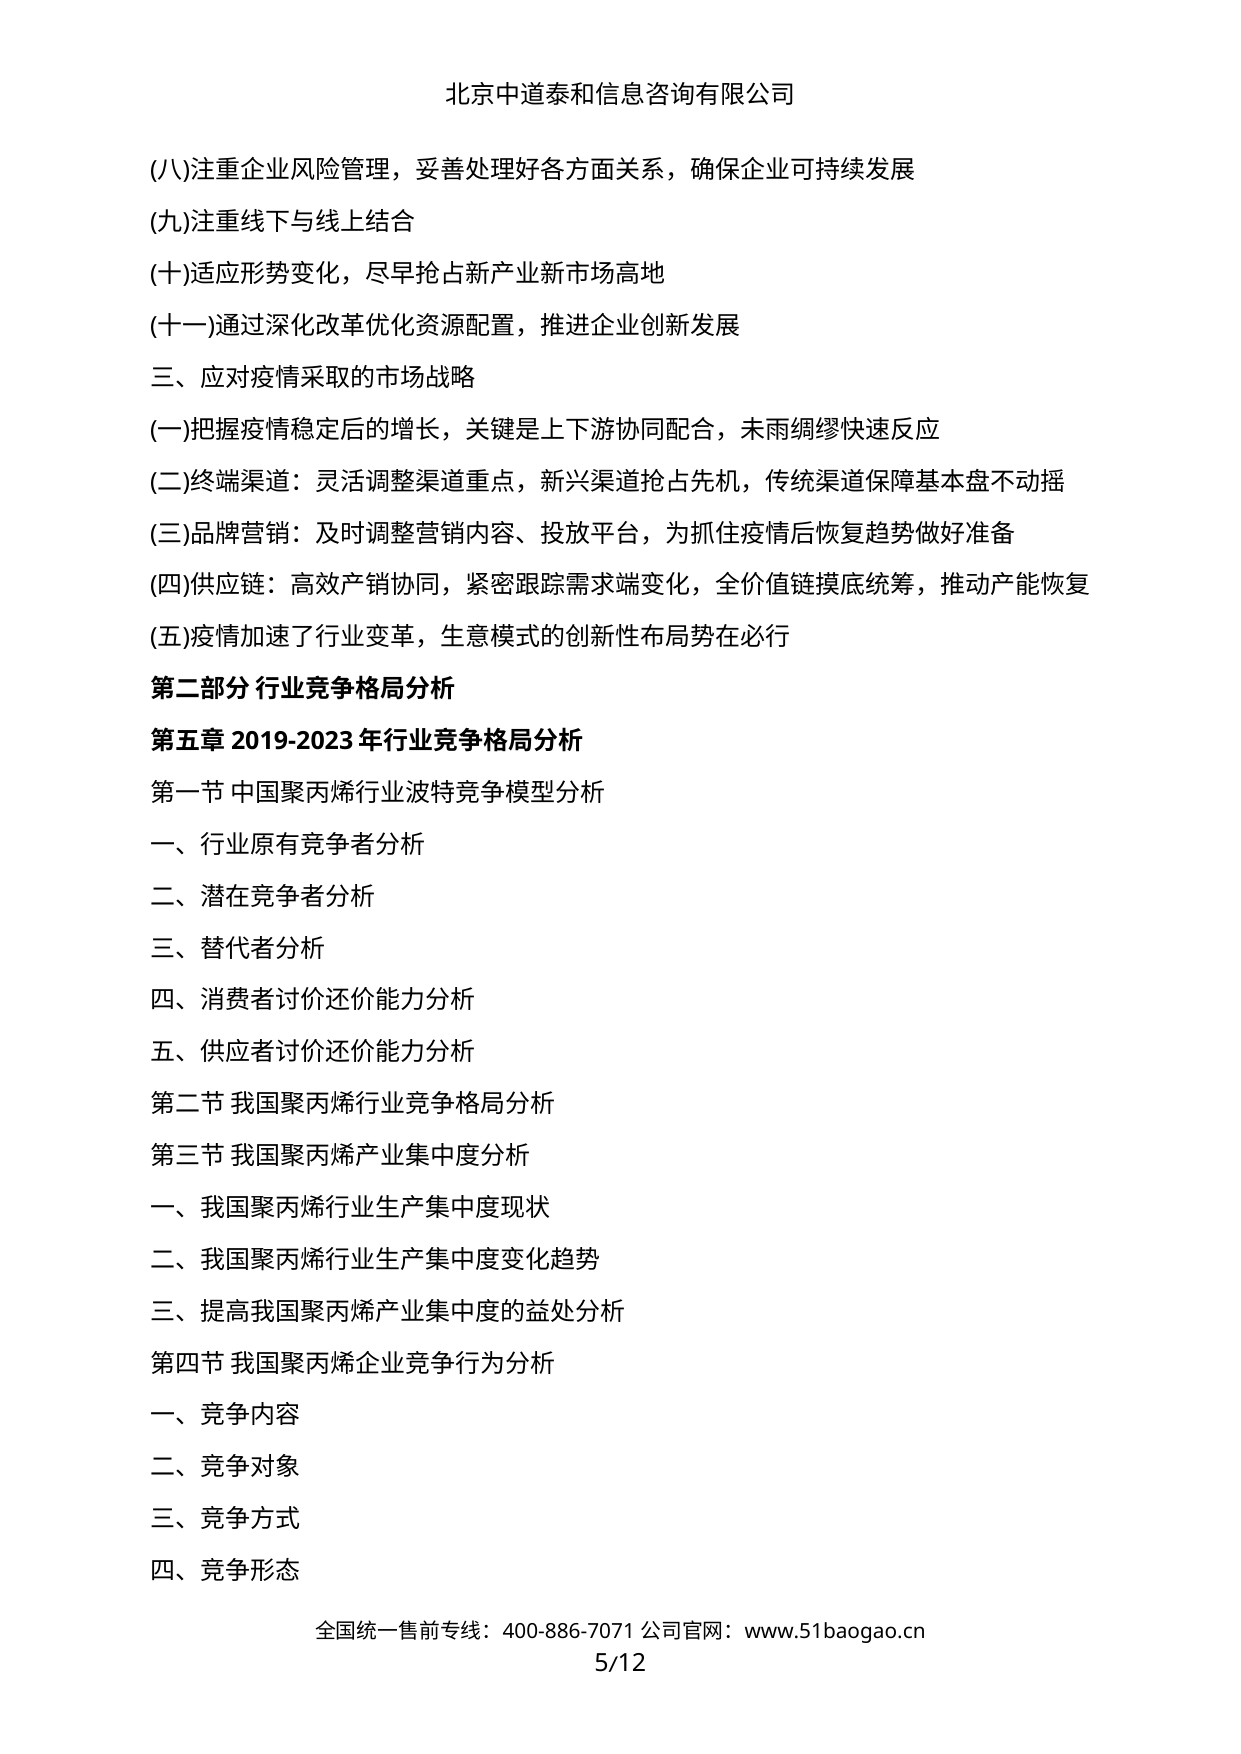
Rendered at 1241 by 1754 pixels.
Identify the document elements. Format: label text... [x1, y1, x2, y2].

text 第五章 2019-2023年行业竞争格局分析 [150, 721, 1090, 757]
text 四、竞争形态 [150, 1551, 1090, 1587]
text 三、竞争方式 [150, 1499, 1090, 1535]
text 第一节 中国聚丙烯行业波特竞争模型分析 [150, 772, 1090, 809]
text 第四节 我国聚丙烯企业竞争行为分析 [150, 1343, 1090, 1379]
text (一)把握疫情稳定后的增长，关键是上下游协同配合，未雨绸缪快速反应 [150, 409, 1090, 446]
text 二、我国聚丙烯行业生产集中度变化趋势 [150, 1239, 1090, 1276]
text 三、应对疫情采取的市场战略 [150, 357, 1090, 394]
text 二、潜在竞争者分析 [150, 876, 1090, 912]
text 一、竞争内容 [150, 1395, 1090, 1431]
text 四、消费者讨价还价能力分析 [150, 980, 1090, 1016]
text 第二部分 行业竞争格局分析 [150, 669, 1090, 705]
text (九)注重线下与线上结合 [150, 202, 1090, 238]
text (八)注重企业风险管理，妥善处理好各方面关系，确保企业可持续发展 [150, 150, 1090, 186]
text 二、竞争对象 [150, 1447, 1090, 1483]
text 第三节 我国聚丙烯产业集中度分析 [150, 1136, 1090, 1172]
text (十一)通过深化改革优化资源配置，推进企业创新发展 [150, 306, 1090, 342]
text (十)适应形势变化，尽早抢占新产业新市场高地 [150, 254, 1090, 290]
text 一、我国聚丙烯行业生产集中度现状 [150, 1187, 1090, 1224]
text 五、供应者讨价还价能力分析 [150, 1032, 1090, 1068]
text (三)品牌营销：及时调整营销内容、投放平台，为抓住疫情后恢复趋势做好准备 [150, 513, 1090, 549]
text 三、替代者分析 [150, 928, 1090, 964]
text 第二节 我国聚丙烯行业竞争格局分析 [150, 1084, 1090, 1120]
text 三、提高我国聚丙烯产业集中度的益处分析 [150, 1291, 1090, 1327]
text 一、行业原有竞争者分析 [150, 824, 1090, 861]
text (二)终端渠道：灵活调整渠道重点，新兴渠道抢占先机，传统渠道保障基本盘不动摇 [150, 461, 1090, 497]
text (五)疫情加速了行业变革，生意模式的创新性布局势在必行 [150, 617, 1090, 653]
text (四)供应链：高效产销协同，紧密跟踪需求端变化，全价值链摸底统筹，推动产能恢复 [150, 565, 1090, 601]
